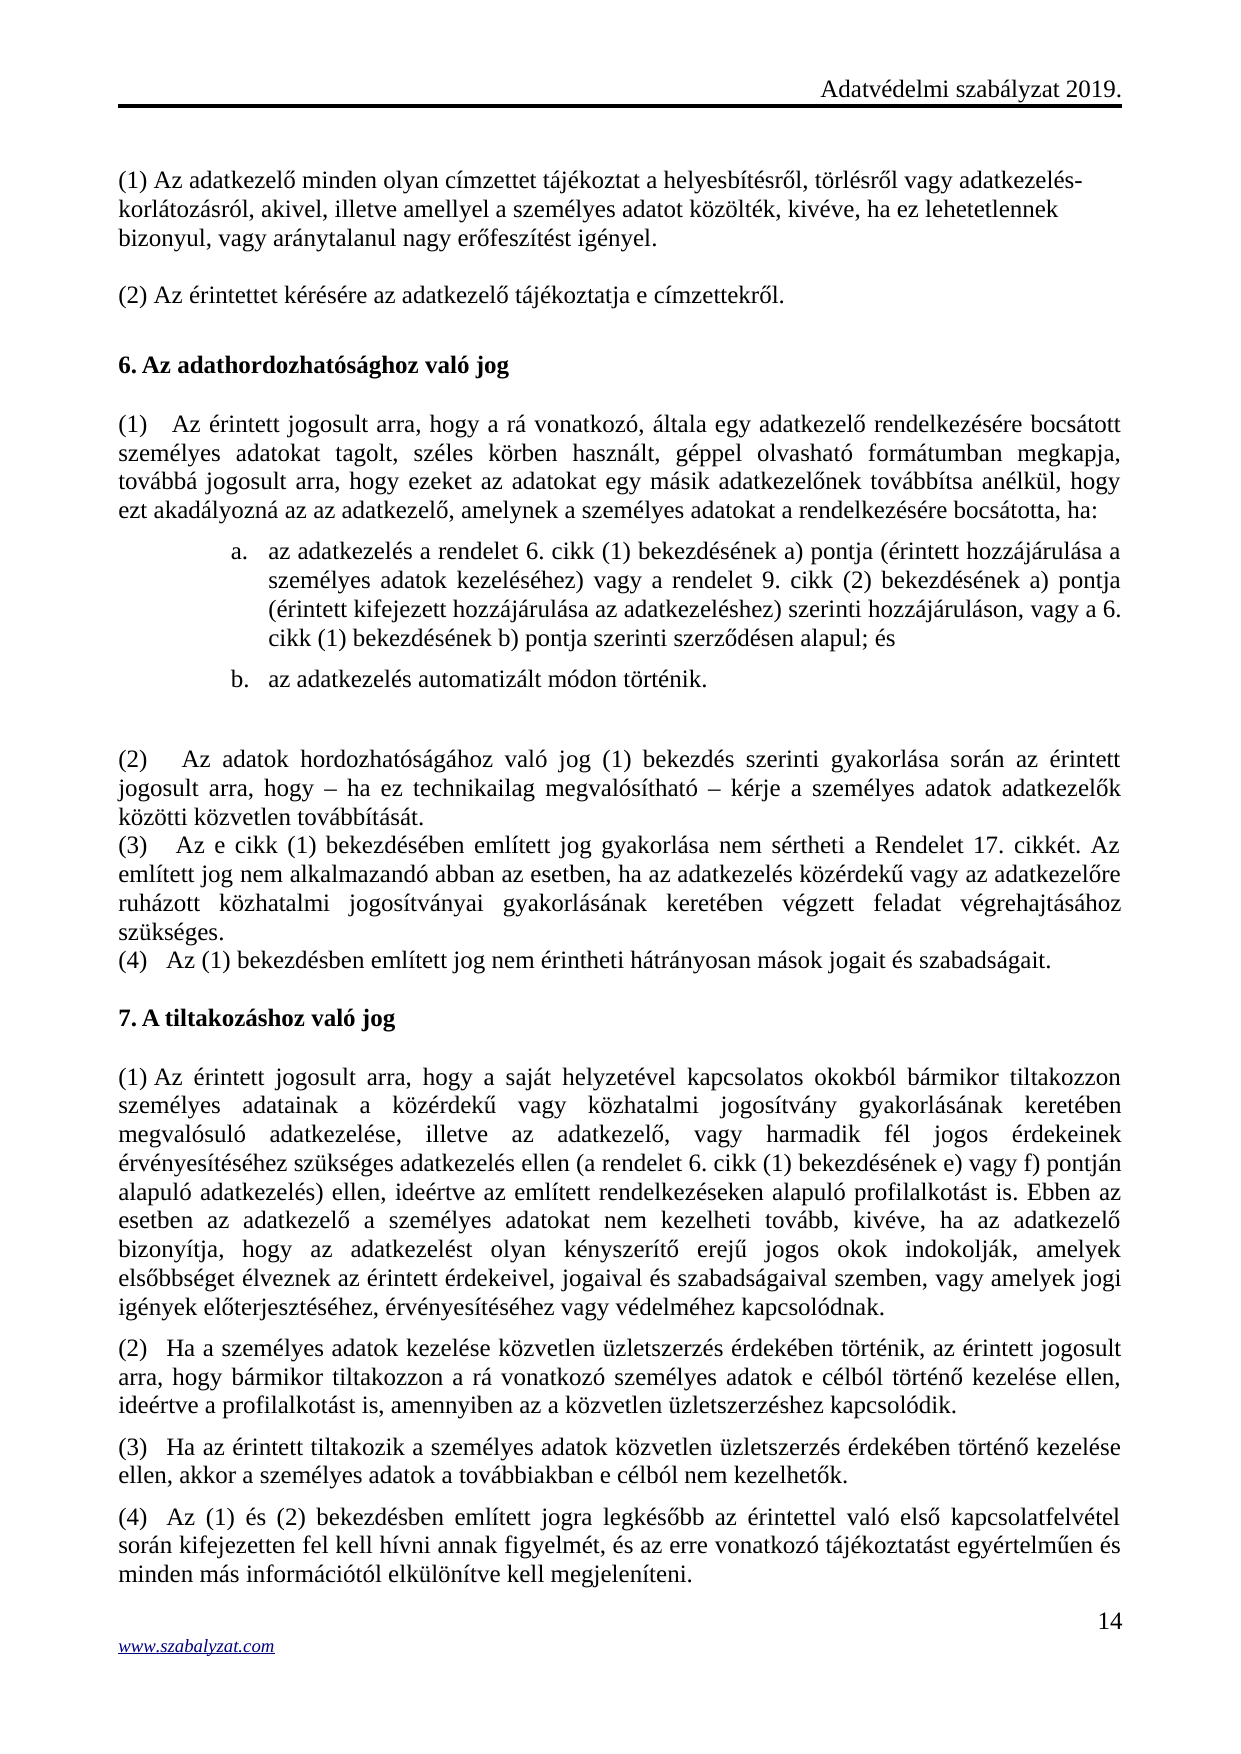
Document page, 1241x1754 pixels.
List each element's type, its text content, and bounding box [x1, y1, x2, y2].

list az adatkezelés a rendelet 6. cikk (1) bekezdésének a) pontja (érintett hozzájárulása a személyes adatok kezeléséhez) vagy a rendelet 9. cikk (2) bekezdésének a) pontja (érintett kifejezett hozzájárulása az adatkezeléshez) szerinti hozzájáruláson, vagy a 6. cikk (1) bekezdésének b) pontja szerinti szerződésen alapul; és [231, 536, 1122, 651]
text (3) Az e cikk (1) bekezdésében említett jog gyakorlása nem sértheti a Rendelet 17. cikkét. Az említett jog nem alkalmazandó abban az esetben, ha az adatkezelés közérdekű vagy az adatkezelőre ruházott közhatalmi jogosítványai gyakorlásának keretében végzett feladat végrehajtásához szükséges. [118, 831, 1122, 946]
text (2) Ha a személyes adatok kezelése közvetlen üzletszerzés érdekében történik, az érintett jogosult arra, hogy bármikor tiltakozzon a rá vonatkozó személyes adatok e célból történő kezelése ellen, ideértve a profilalkotást is, amennyiben az a közvetlen üzletszerzéshez kapcsolódik. [118, 1333, 1122, 1419]
text (2) Az adatok hordozhatóságához való jog (1) bekezdés szerinti gyakorlása során az érintett jogosult arra, hogy – ha ez technikailag megvalósítható – kérje a személyes adatok adatkezelők közötti közvetlen továbbítását. [118, 744, 1122, 831]
text (4) Az (1) bekezdésben említett jog nem érintheti hátrányosan mások jogait és szabadságait. [118, 946, 1122, 974]
text 7. A tiltakozáshoz való jog [118, 1003, 1122, 1032]
text (2) Az érintettet kérésére az adatkezelő tájékoztatja e címzettekről. [118, 280, 1122, 309]
text (3) Ha az érintett tiltakozik a személyes adatok közvetlen üzletszerzés érdekében történő kezelése ellen, akkor a személyes adatok a továbbiakban e célból nem kezelhetők. [118, 1432, 1122, 1489]
text (4) Az (1) és (2) bekezdésben említett jogra legkésőbb az érintettel való első kapcsolatfelvétel során kifejezetten fel kell hívni annak figyelmét, és az erre vonatkozó tájékoztatást egyértelműen és minden más információtól elkülönítve kell megjeleníteni. [118, 1502, 1122, 1588]
text (1) Az adatkezelő minden olyan címzettet tájékoztat a helyesbítésről, törlésről vagy adatkezelés-korlátozásról, akivel, illetve amellyel a személyes adatot közölték, kivéve, ha ez lehetetlennek bizonyul, vagy aránytalanul nagy erőfeszítést igényel. [118, 165, 1122, 251]
list az adatkezelés automatizált módon történik. [231, 664, 1122, 693]
text (1) Az érintett jogosult arra, hogy a saját helyzetével kapcsolatos okokból bármikor tiltakozzon személyes adatainak a közérdekű vagy közhatalmi jogosítvány gyakorlásának keretében megvalósuló adatkezelése, illetve az adatkezelő, vagy harmadik fél jogos érdekeinek érvényesítéséhez szükséges adatkezelés ellen (a rendelet 6. cikk (1) bekezdésének e) vagy f) pontján alapuló adatkezelés) ellen, ideértve az említett rendelkezéseken alapuló profilalkotást is. Ebben az esetben az adatkezelő a személyes adatokat nem kezelheti tovább, kivéve, ha az adatkezelő bizonyítja, hogy az adatkezelést olyan kényszerítő erejű jogos okok indokolják, amelyek elsőbbséget élveznek az érintett érdekeivel, jogaival és szabadságaival szemben, vagy amelyek jogi igények előterjesztéséhez, érvényesítéséhez vagy védelméhez kapcsolódnak. [118, 1062, 1122, 1321]
text 6. Az adathordozhatósághoz való jog [118, 350, 1122, 379]
text (1) Az érintett jogosult arra, hogy a rá vonatkozó, általa egy adatkezelő rendelkezésére bocsátott személyes adatokat tagolt, széles körben használt, géppel olvasható formátumban megkapja, továbbá jogosult arra, hogy ezeket az adatokat egy másik adatkezelőnek továbbítsa anélkül, hogy ezt akadályozná az az adatkezelő, amelynek a személyes adatokat a rendelkezésére bocsátotta, ha: [118, 409, 1122, 524]
